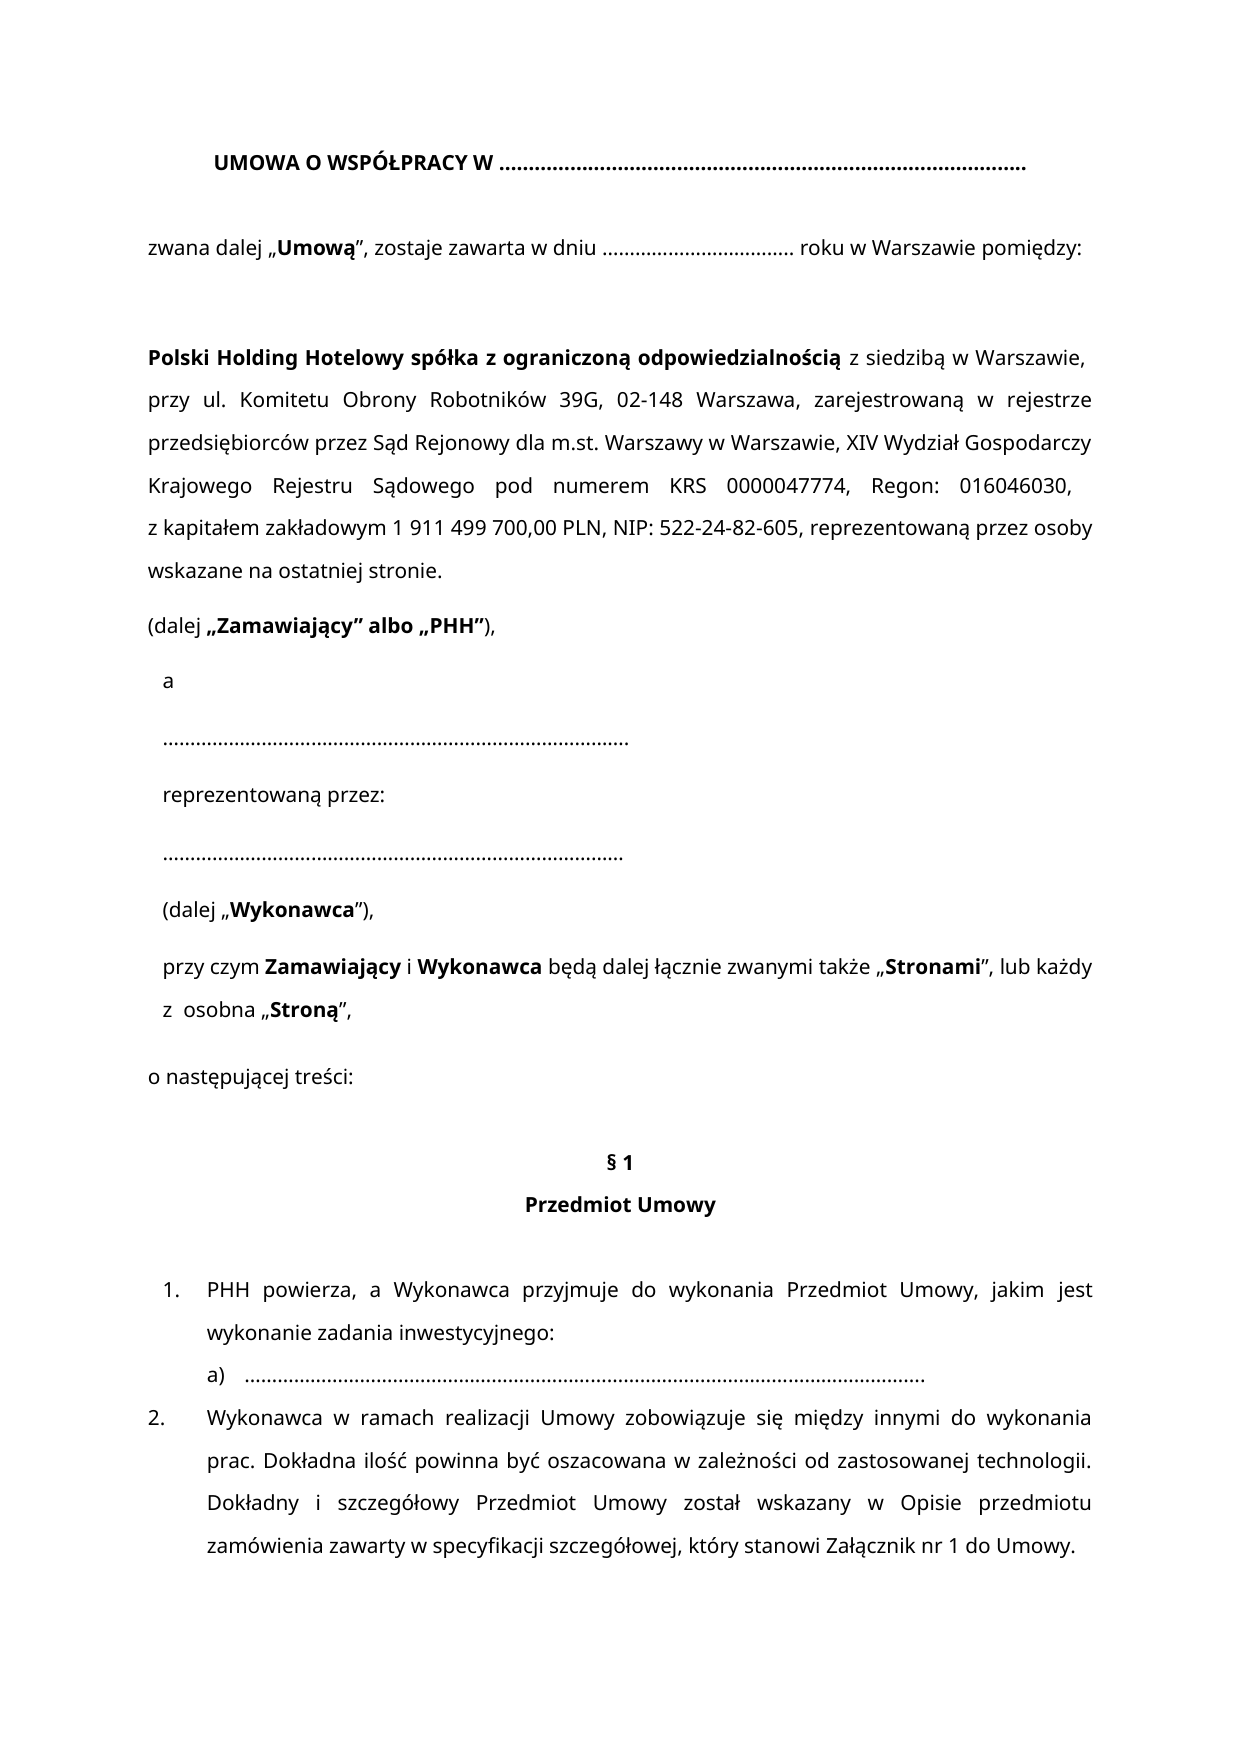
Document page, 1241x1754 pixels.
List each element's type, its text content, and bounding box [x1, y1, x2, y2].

list ………………………………………………………………………… [162, 838, 1093, 866]
list (dalej „Wykonawca”), [162, 895, 1093, 923]
text przy czym Zamawiający i Wykonawca będą dalej łącznie zwanymi także „Stronami”, lub każdy z osobna „Stroną”, [162, 952, 1093, 1023]
text Polski Holding Hotelowy spółka z ograniczoną odpowiedzialnością z siedzibą w Warszawie, przy ul. Komitetu Obrony Robotników 39G, 02-148 Warszawa, zarejestrowaną w rejestrze przedsiębiorców przez Sąd Rejonowy dla m.st. Warszawy w Warszawie, XIV Wydział Gospodarczy Krajowego Rejestru Sądowego pod numerem KRS 0000047774, Regon: 016046030, z kapitałem zakładowym 1 911 499 700,00 PLN, NIP: 522-24-82-605, reprezentowaną przez osoby wskazane na ostatniej stronie. [148, 343, 1093, 584]
text UMOWA O WSPÓŁPRACY W …………………………………………………………………………….. [148, 148, 1093, 176]
text Przedmiot Umowy [148, 1190, 1093, 1219]
list reprezentowaną przez: [162, 781, 1093, 809]
list PHH powierza, a Wykonawca przyjmuje do wykonania Przedmiot Umowy, jakim jest wykonanie zadania inwestycyjnego: [162, 1275, 1093, 1346]
text o następującej treści: [148, 1062, 1093, 1091]
list (dalej „Zamawiający” albo „PHH”), [148, 611, 1093, 639]
list …………………………………………………………………………. [162, 723, 1093, 752]
text zwana dalej „Umową”, zostaje zawarta w dniu …………………………….. roku w Warszawie pomiędzy: [148, 233, 1093, 261]
list Wykonawca w ramach realizacji Umowy zobowiązuje się między innymi do wykonania prac. Dokładna ilość powinna być oszacowana w zależności od zastosowanej technologii. Dokładny i szczegółowy Przedmiot Umowy został wskazany w Opisie przedmiotu zamówienia zawarty w specyfikacji szczegółowej, który stanowi Załącznik nr 1 do Umowy. [148, 1403, 1093, 1559]
list ………………………………………………………………………………………………………….... [207, 1361, 1093, 1389]
list a [162, 666, 1093, 695]
text § 1 [148, 1148, 1093, 1176]
